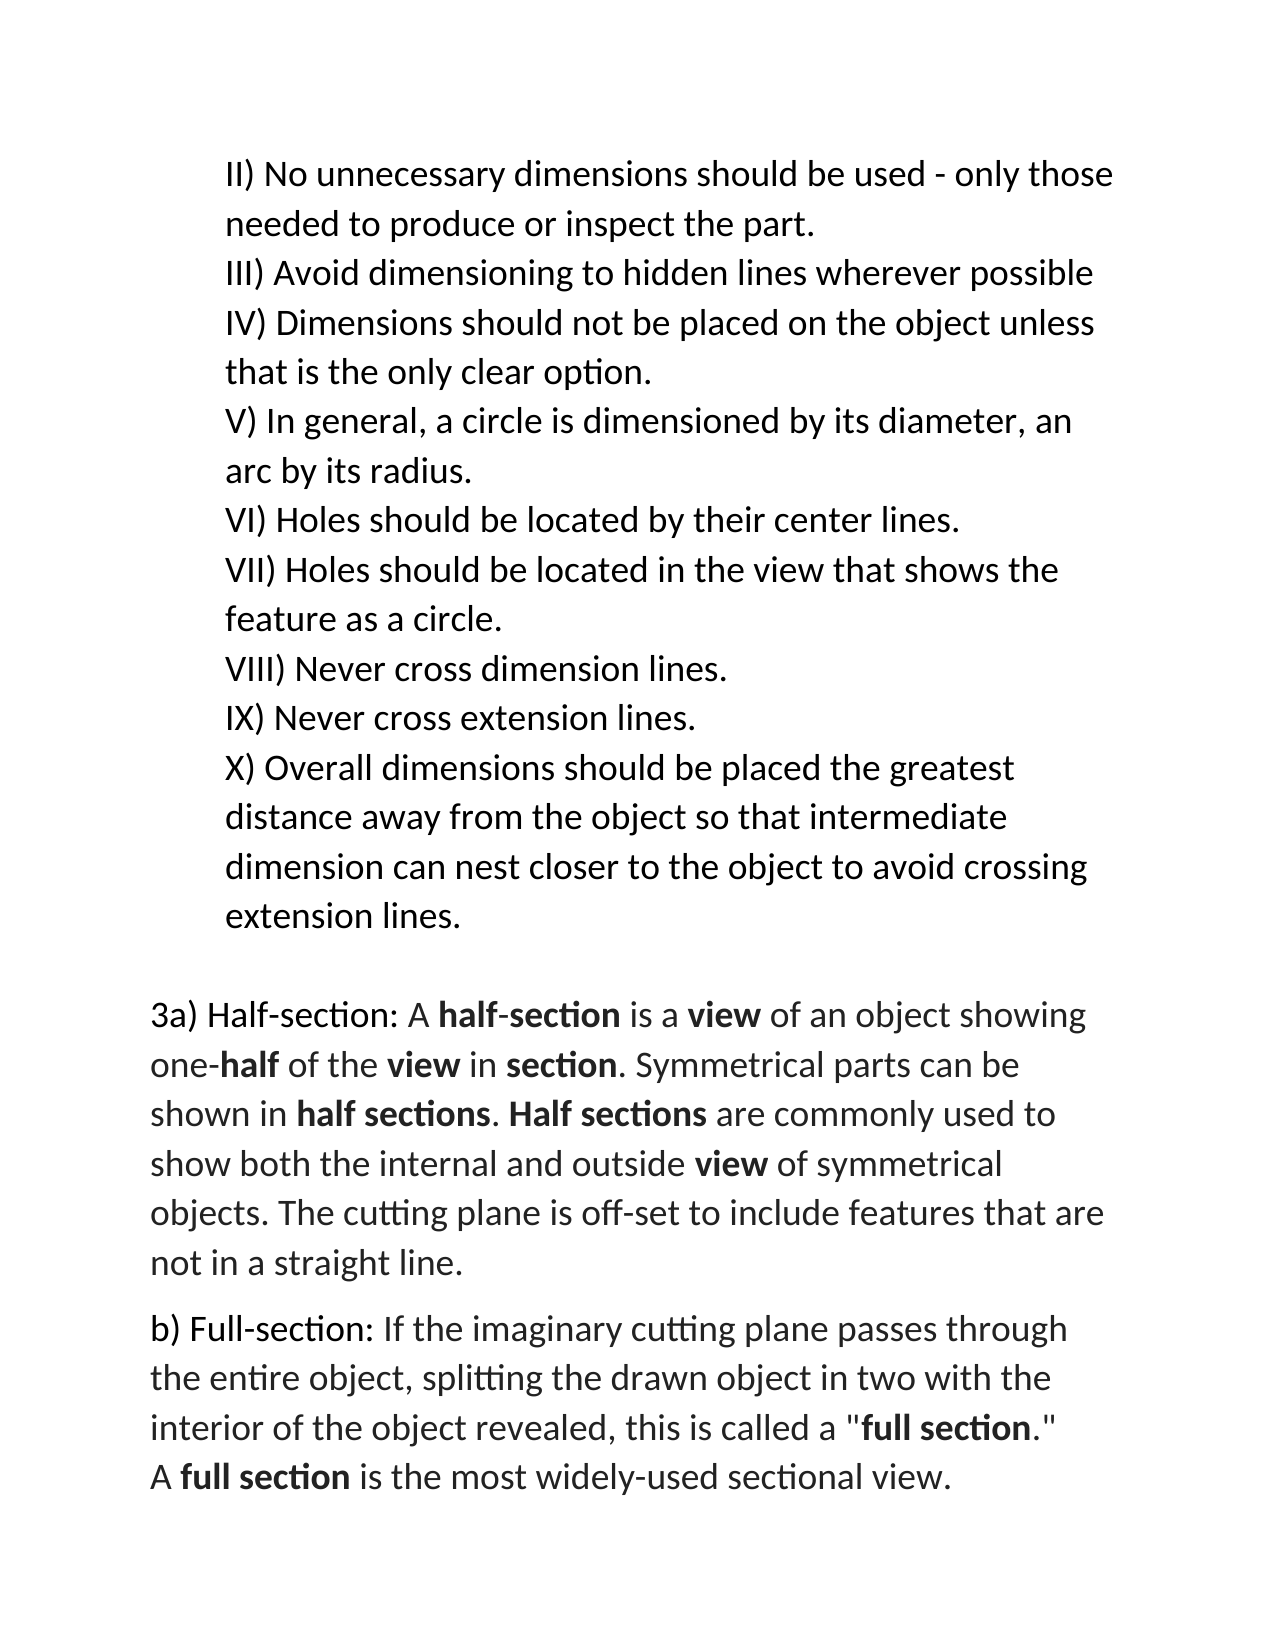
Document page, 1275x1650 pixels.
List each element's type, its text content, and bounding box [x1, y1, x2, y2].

text VIII) Never cross dimension lines. [225, 645, 1125, 691]
text 3a) Half-section: A half-section is a view of an object showing one-half of the view in section. Symmetrical parts can be shown in half sections. Half sections are commonly used to show both the internal and outside view of symmetrical objects. The cutting plane is off-set to include features that are not in a straight line. [150, 991, 1125, 1284]
text II) No unnecessary dimensions should be used - only those needed to produce or inspect the part. [225, 150, 1125, 245]
text III) Avoid dimensioning to hidden lines wherever possible [225, 249, 1125, 295]
text V) In general, a circle is dimensioned by its diameter, an arc by its radius. [225, 397, 1125, 493]
text IX) Never cross extension lines. [225, 694, 1125, 740]
text X) Overall dimensions should be placed the greatest distance away from the object so that intermediate dimension can nest closer to the object to avoid crossing extension lines. [225, 744, 1125, 938]
text b) Full-section: If the imaginary cutting plane passes through the entire object, splitting the drawn object in two with the interior of the object revealed, this is called a "full section." A full section is the most widely-used sectional view. [150, 1305, 1125, 1499]
text IV) Dimensions should not be placed on the object unless that is the only clear option. [225, 298, 1125, 394]
text VII) Holes should be located in the view that shows the feature as a circle. [225, 546, 1125, 641]
text VI) Holes should be located by their center lines. [225, 496, 1125, 542]
